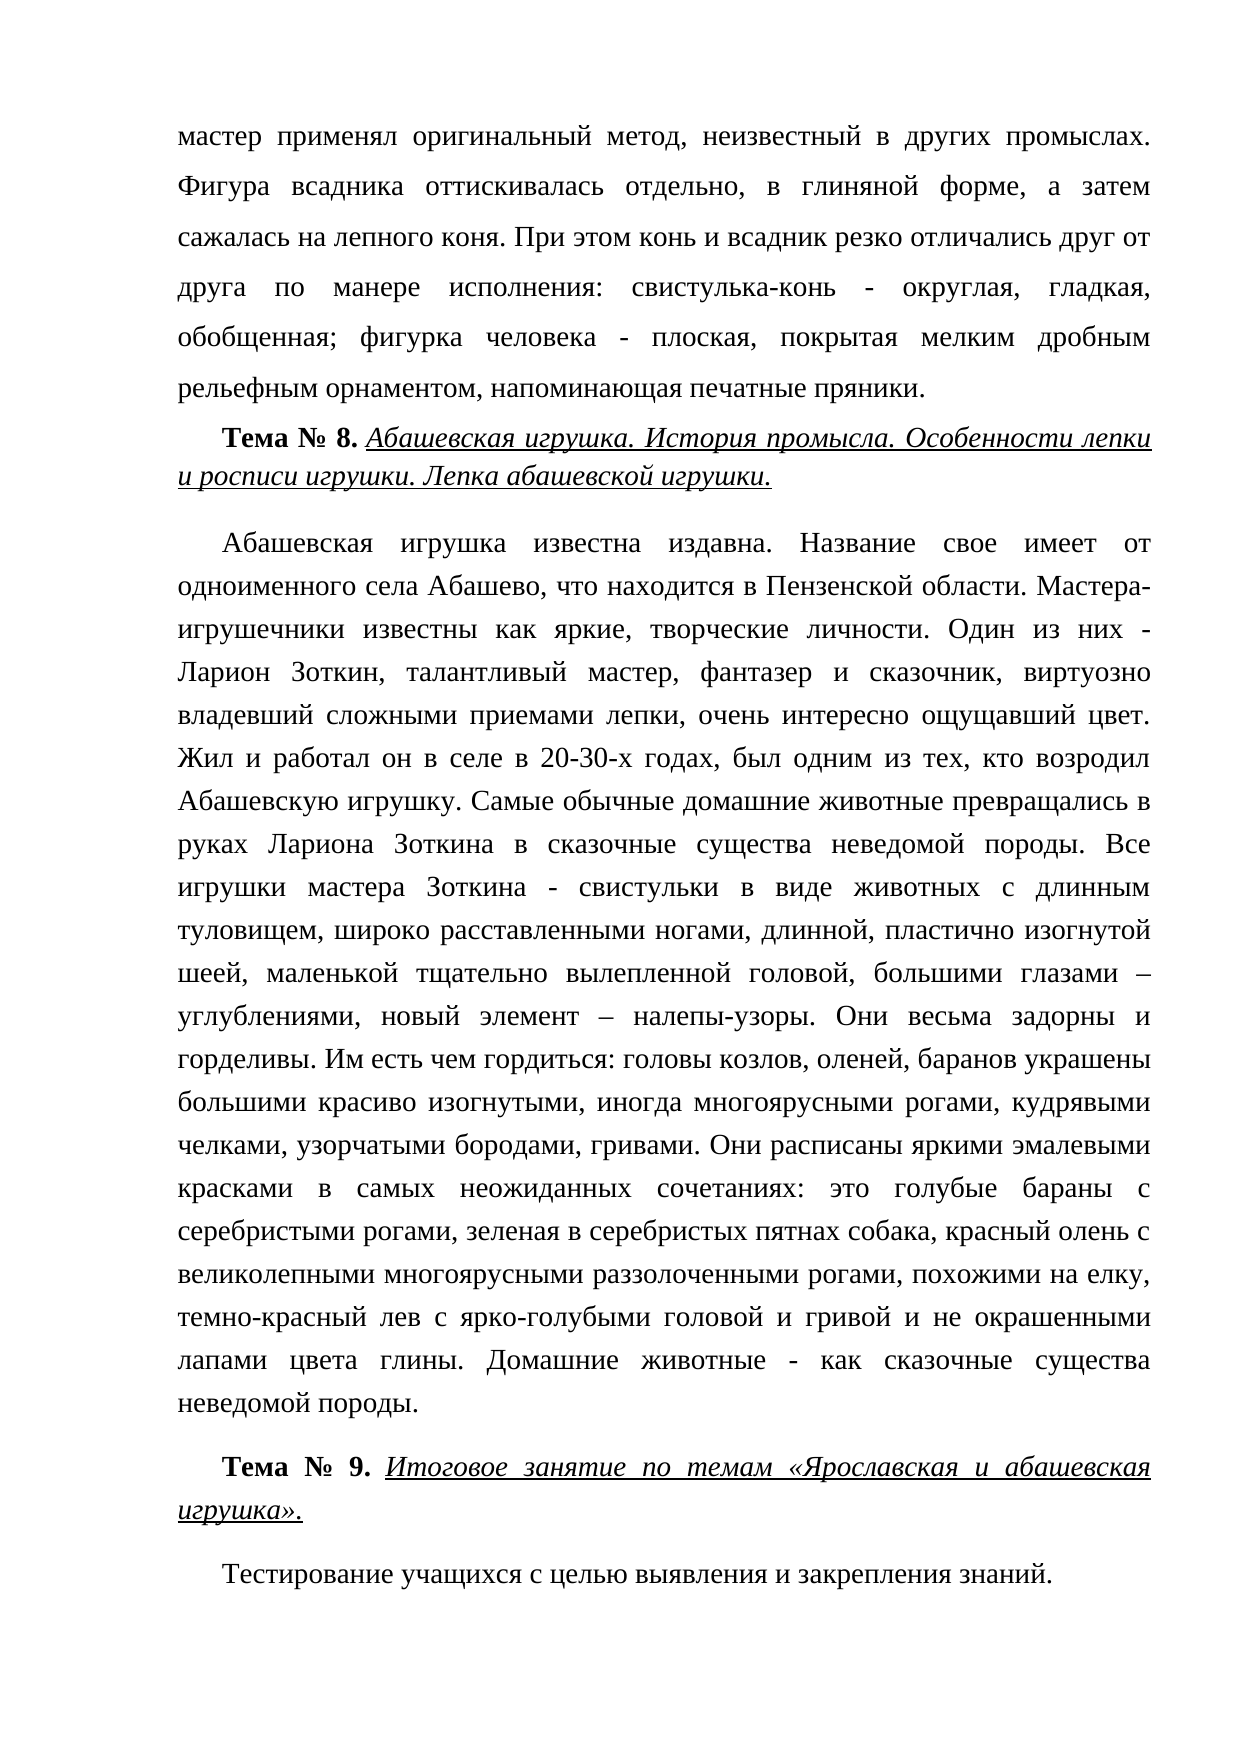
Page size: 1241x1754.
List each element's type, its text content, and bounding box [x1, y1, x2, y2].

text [177, 118, 1152, 403]
text Тема № 9. Итоговое занятие по темам «Ярославская и абашевская игрушка». [177, 1442, 1152, 1528]
text Абашевская игрушка известна издавна. Название свое имеет от одноименного села Абашево, что находится в Пензенской области. Мастера-игрушечники известны как яркие, творческие личности. Один из них - Ларион Зоткин, талантливый мастер, фантазер и сказочник, виртуозно владевший сложными приемами лепки, очень интересно ощущавший цвет. Жил и работал он в селе в 20-30-х годах, был одним из тех, кто возродил Абашевскую игрушку. Самые обычные домашние животные превращались в руках Лариона Зоткина в сказочные существа неведомой породы. Все игрушки мастера Зоткина - свистульки в виде животных с длинным туловищем, широко расставленными ногами, длинной, пластично изогнутой шеей, маленькой тщательно вылепленной головой, большими глазами – углублениями, новый элемент – налепы-узоры. Они весьма задорны и горделивы. Им есть чем гордиться: головы козлов, оленей, баранов украшены большими красиво изогнутыми, иногда многоярусными рогами, кудрявыми челками, узорчатыми бородами, гривами. Они расписаны яркими эмалевыми красками в самых неожиданных сочетаниях: это голубые бараны с серебристыми рогами, зеленая в серебристых пятнах собака, красный олень с великолепными многоярусными раззолоченными рогами, похожими на елку, темно-красный лев с ярко-голубыми головой и гривой и не окрашенными лапами цвета глины. Домашние животные - как сказочные существа неведомой породы. [177, 518, 1152, 1421]
text Тема № 8. Абашевская игрушка. История промысла. Особенности лепки и росписи игрушки. Лепка абашевской игрушки. [177, 420, 1152, 492]
text Тестирование учащихся с целью выявления и закрепления знаний. [177, 1549, 1152, 1592]
